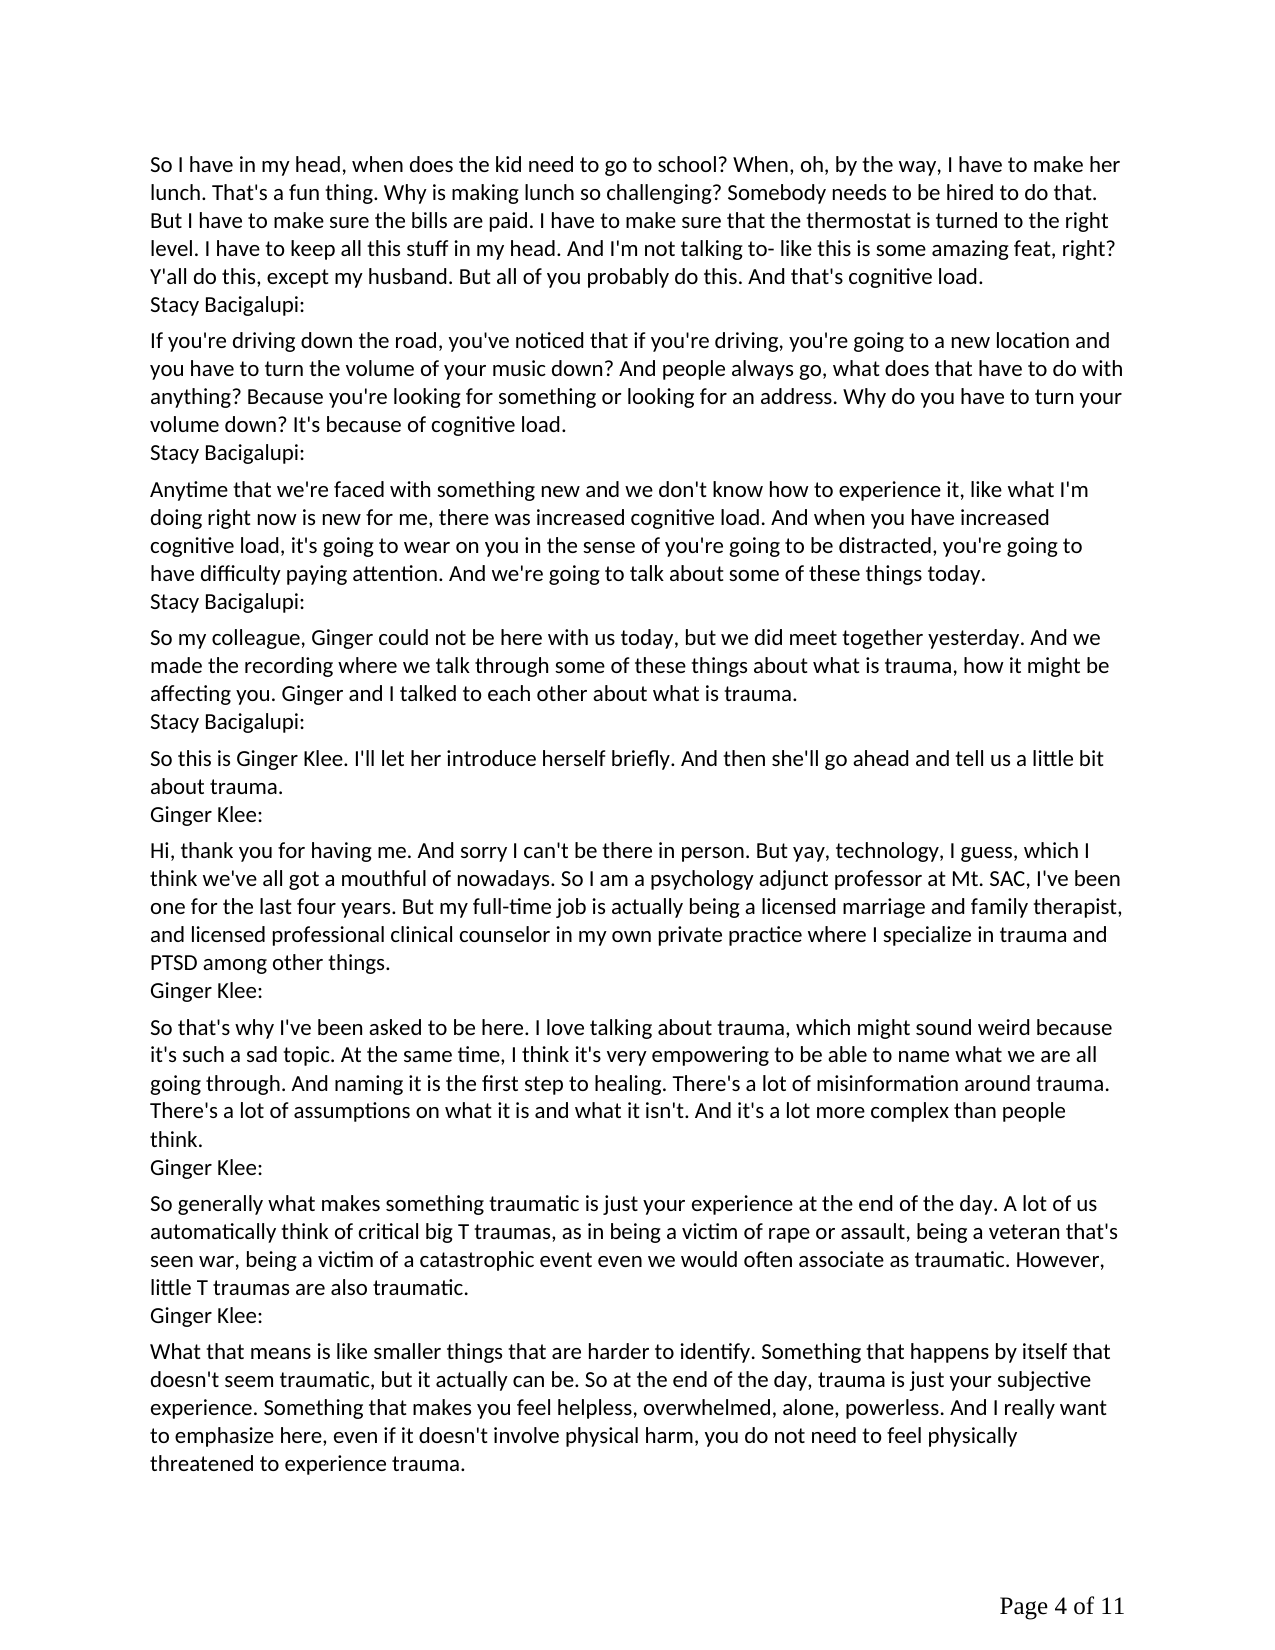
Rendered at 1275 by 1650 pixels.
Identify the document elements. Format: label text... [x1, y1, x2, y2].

text What that means is like smaller things that are harder to identify. Something that happens by itself that doesn't seem traumatic, but it actually can be. So at the end of the day, trauma is just your subjective experience. Something that makes you feel helpless, overwhelmed, alone, powerless. And I really want to emphasize here, even if it doesn't involve physical harm, you do not need to feel physically threatened to experience trauma. [150, 1337, 1125, 1478]
text If you're driving down the road, you've noticed that if you're driving, you're going to a new location and you have to turn the volume of your music down? And people always go, what does that have to do with anything? Because you're looking for something or looking for an address. Why do you have to turn your volume down? It's because of cognitive load. [150, 326, 1125, 438]
text So this is Ginger Klee. I'll let her introduce herself briefly. And then she'll go ahead and tell us a little bit about trauma. [150, 744, 1125, 800]
text Stacy Bacigalupi: [150, 587, 1125, 615]
text Ginger Klee: [150, 800, 1125, 828]
text So generally what makes something traumatic is just your experience at the end of the day. A lot of us automatically think of critical big T traumas, as in being a victim of rape or assault, being a veteran that's seen war, being a victim of a catastrophic event even we would often associate as traumatic. However, little T traumas are also traumatic. [150, 1189, 1125, 1301]
text So my colleague, Ginger could not be here with us today, but we did meet together yesterday. And we made the recording where we talk through some of these things about what is trauma, how it might be affecting you. Ginger and I talked to each other about what is trauma. [150, 623, 1125, 707]
text Stacy Bacigalupi: [150, 438, 1125, 467]
text Ginger Klee: [150, 1153, 1125, 1181]
text Stacy Bacigalupi: [150, 707, 1125, 735]
text Ginger Klee: [150, 1301, 1125, 1329]
text Ginger Klee: [150, 976, 1125, 1004]
text Hi, thank you for having me. And sorry I can't be there in person. But yay, technology, I guess, which I think we've all got a mouthful of nowadays. So I am a psychology adjunct professor at Mt. SAC, I've been one for the last four years. But my full-time job is actually being a licensed marriage and family therapist, and licensed professional clinical counselor in my own private practice where I specialize in trauma and PTSD among other things. [150, 836, 1125, 976]
text Stacy Bacigalupi: [150, 290, 1125, 318]
text Anytime that we're faced with something new and we don't know how to experience it, like what I'm doing right now is new for me, there was increased cognitive load. And when you have increased cognitive load, it's going to wear on you in the sense of you're going to be distracted, you're going to have difficulty paying attention. And we're going to talk about some of these things today. [150, 475, 1125, 587]
text So I have in my head, when does the kid need to go to school? When, oh, by the way, I have to make her lunch. That's a fun thing. Why is making lunch so challenging? Somebody needs to be hired to do that. But I have to make sure the bills are paid. I have to make sure that the thermostat is turned to the right level. I have to keep all this stuff in my head. And I'm not talking to- like this is some amazing feat, right? Y'all do this, except my husband. But all of you probably do this. And that's cognitive load. [150, 150, 1125, 290]
text So that's why I've been asked to be here. I love talking about trauma, which might sound weird because it's such a sad topic. At the same time, I think it's very empowering to be able to name what we are all going through. And naming it is the first step to healing. There's a lot of misinformation around trauma. There's a lot of assumptions on what it is and what it isn't. And it's a lot more complex than people think. [150, 1013, 1125, 1153]
